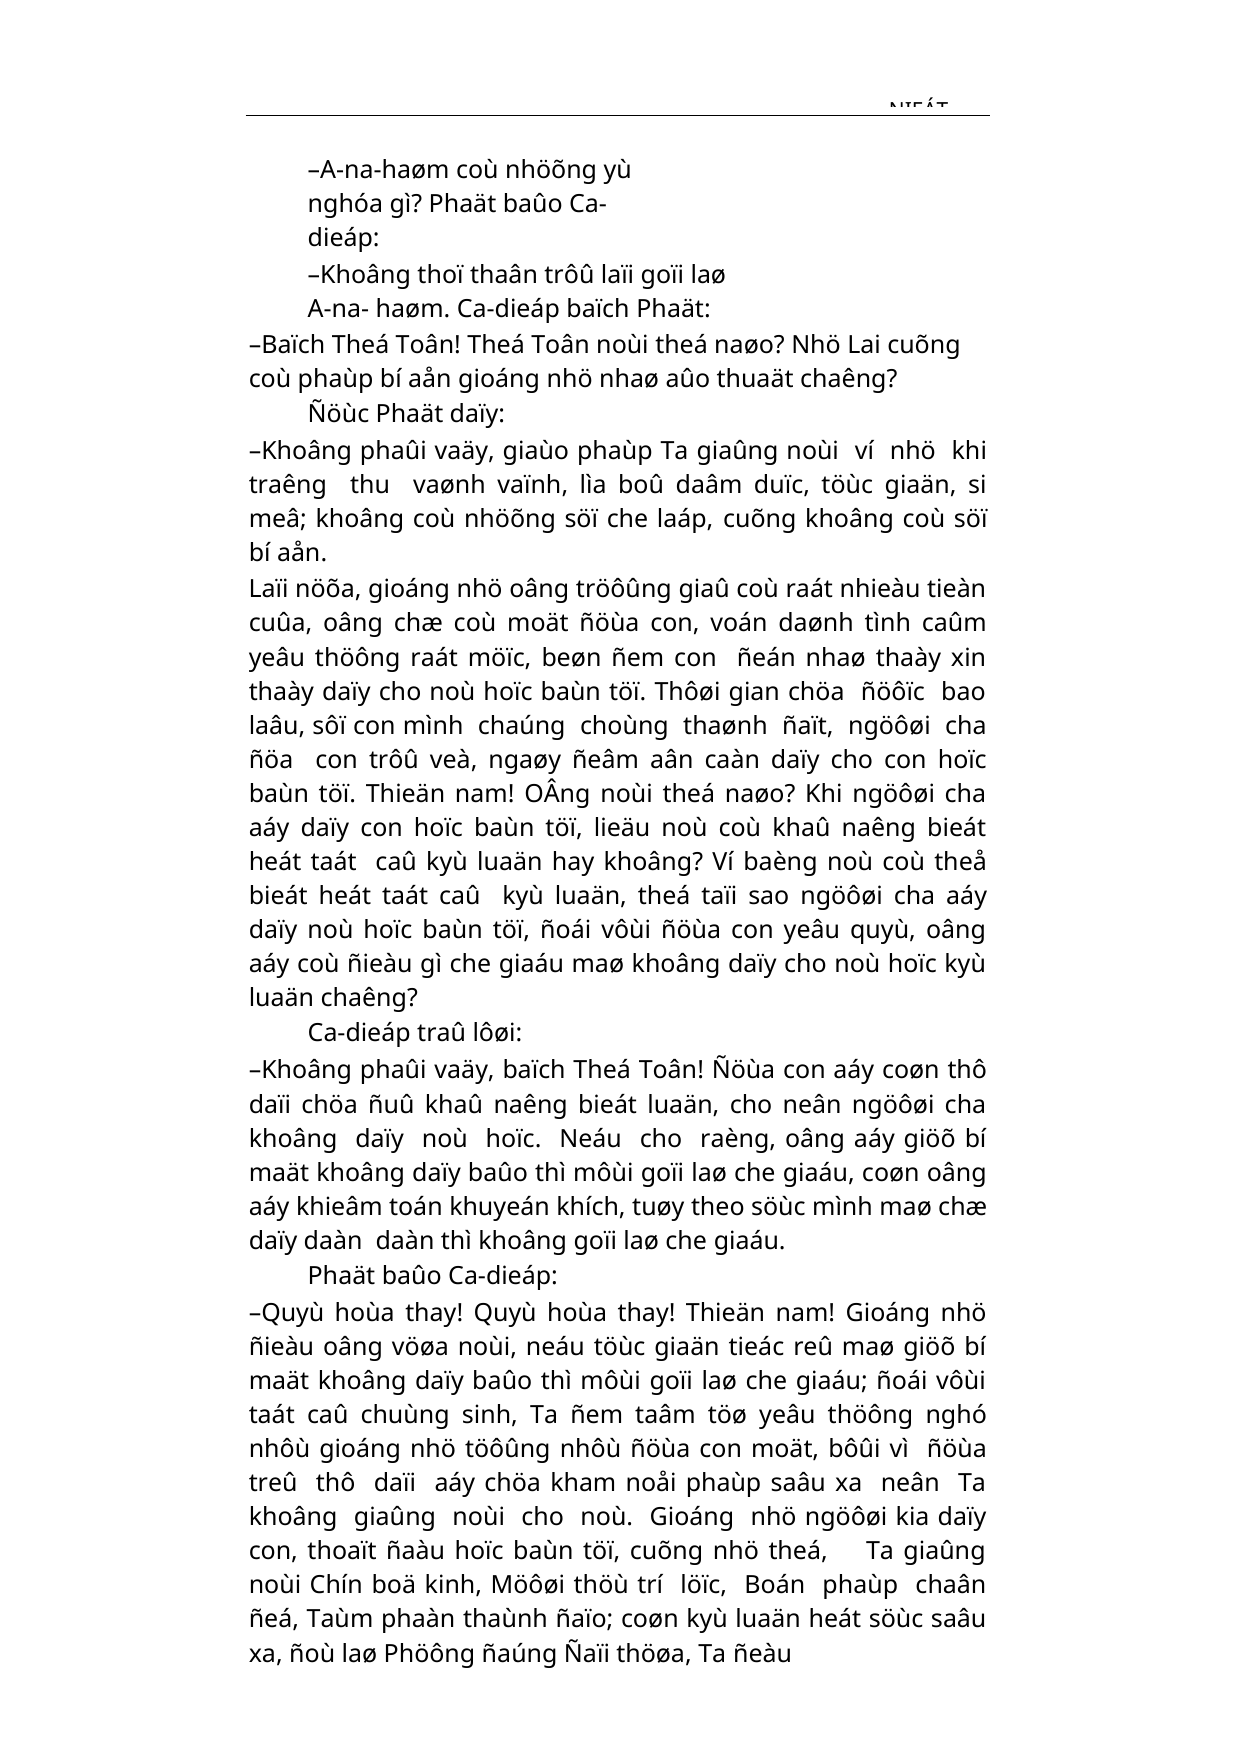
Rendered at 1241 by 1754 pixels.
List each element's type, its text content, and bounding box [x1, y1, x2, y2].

text –Khoâng phaûi vaäy, baïch Theá Toân! Ñöùa con aáy coøn thô daïi chöa ñuû khaû naêng bieát luaän, cho neân ngöôøi cha khoâng daïy noù hoïc. Neáu cho raèng, oâng aáy giöõ bí maät khoâng daïy baûo thì môùi goïi laø che giaáu, coøn oâng aáy khieâm toán khuyeán khích, tuøy theo söùc mình maø chæ daïy daàn daàn thì khoâng goïi laø che giaáu. [248, 1052, 988, 1257]
text –Khoâng thoï thaân trôû laïi goïi laø A-na- haøm. Ca-dieáp baïch Phaät: [307, 256, 732, 324]
text –Khoâng phaûi vaäy, giaùo phaùp Ta giaûng noùi ví nhö khi traêng thu vaønh vaïnh, lìa boû daâm duïc, töùc giaän, si meâ; khoâng coù nhöõng söï che laáp, cuõng khoâng coù söï bí aån. [248, 433, 987, 569]
text –Baïch Theá Toân! Theá Toân noùi theá naøo? Nhö Lai cuõng coù phaùp bí aån gioáng nhö nhaø aûo thuaät chaêng? [248, 327, 985, 395]
text Ñöùc Phaät daïy: [307, 396, 1065, 430]
text Phaät baûo Ca-dieáp: [307, 1257, 1065, 1291]
text Ca-dieáp traû lôøi: [307, 1015, 1065, 1049]
text Laïi nöõa, gioáng nhö oâng tröôûng giaû coù raát nhieàu tieàn cuûa, oâng chæ coù moät ñöùa con, voán daønh tình caûm yeâu thöông raát möïc, beøn ñem con ñeán nhaø thaày xin thaày daïy cho noù hoïc baùn töï. Thôøi gian chöa ñöôïc bao laâu, sôï con mình chaúng choùng thaønh ñaït, ngöôøi cha ñöa con trôû veà, ngaøy ñeâm aân caàn daïy cho con hoïc baùn töï. Thieän nam! OÂng noùi theá naøo? Khi ngöôøi cha aáy daïy con hoïc baùn töï, lieäu noù coù khaû naêng bieát heát taát caû kyù luaän hay khoâng? Ví baèng noù coù theå bieát heát taát caû kyù luaän, theá taïi sao ngöôøi cha aáy daïy noù hoïc baùn töï, ñoái vôùi ñöùa con yeâu quyù, oâng aáy coù ñieàu gì che giaáu maø khoâng daïy cho noù hoïc kyù luaän chaêng? [248, 571, 987, 1014]
text –Quyù hoùa thay! Quyù hoùa thay! Thieän nam! Gioáng nhö ñieàu oâng vöøa noùi, neáu töùc giaän tieác reû maø giöõ bí maät khoâng daïy baûo thì môùi goïi laø che giaáu; ñoái vôùi taát caû chuùng sinh, Ta ñem taâm töø yeâu thöông nghó nhôù gioáng nhö töôûng nhôù ñöùa con moät, bôûi vì ñöùa treû thô daïi aáy chöa kham noåi phaùp saâu xa neân Ta khoâng giaûng noùi cho noù. Gioáng nhö ngöôøi kia daïy con, thoaït ñaàu hoïc baùn töï, cuõng nhö theá, Ta giaûng noùi Chín boä kinh, Möôøi thöù trí löïc, Boán phaùp chaân ñeá, Taùm phaàn thaùnh ñaïo; coøn kyù luaän heát söùc saâu xa, ñoù laø Phöông ñaúng Ñaïi thöøa, Ta ñeàu [248, 1294, 987, 1669]
text –A-na-haøm coù nhöõng yù nghóa gì? Phaät baûo Ca-dieáp: [307, 152, 634, 254]
